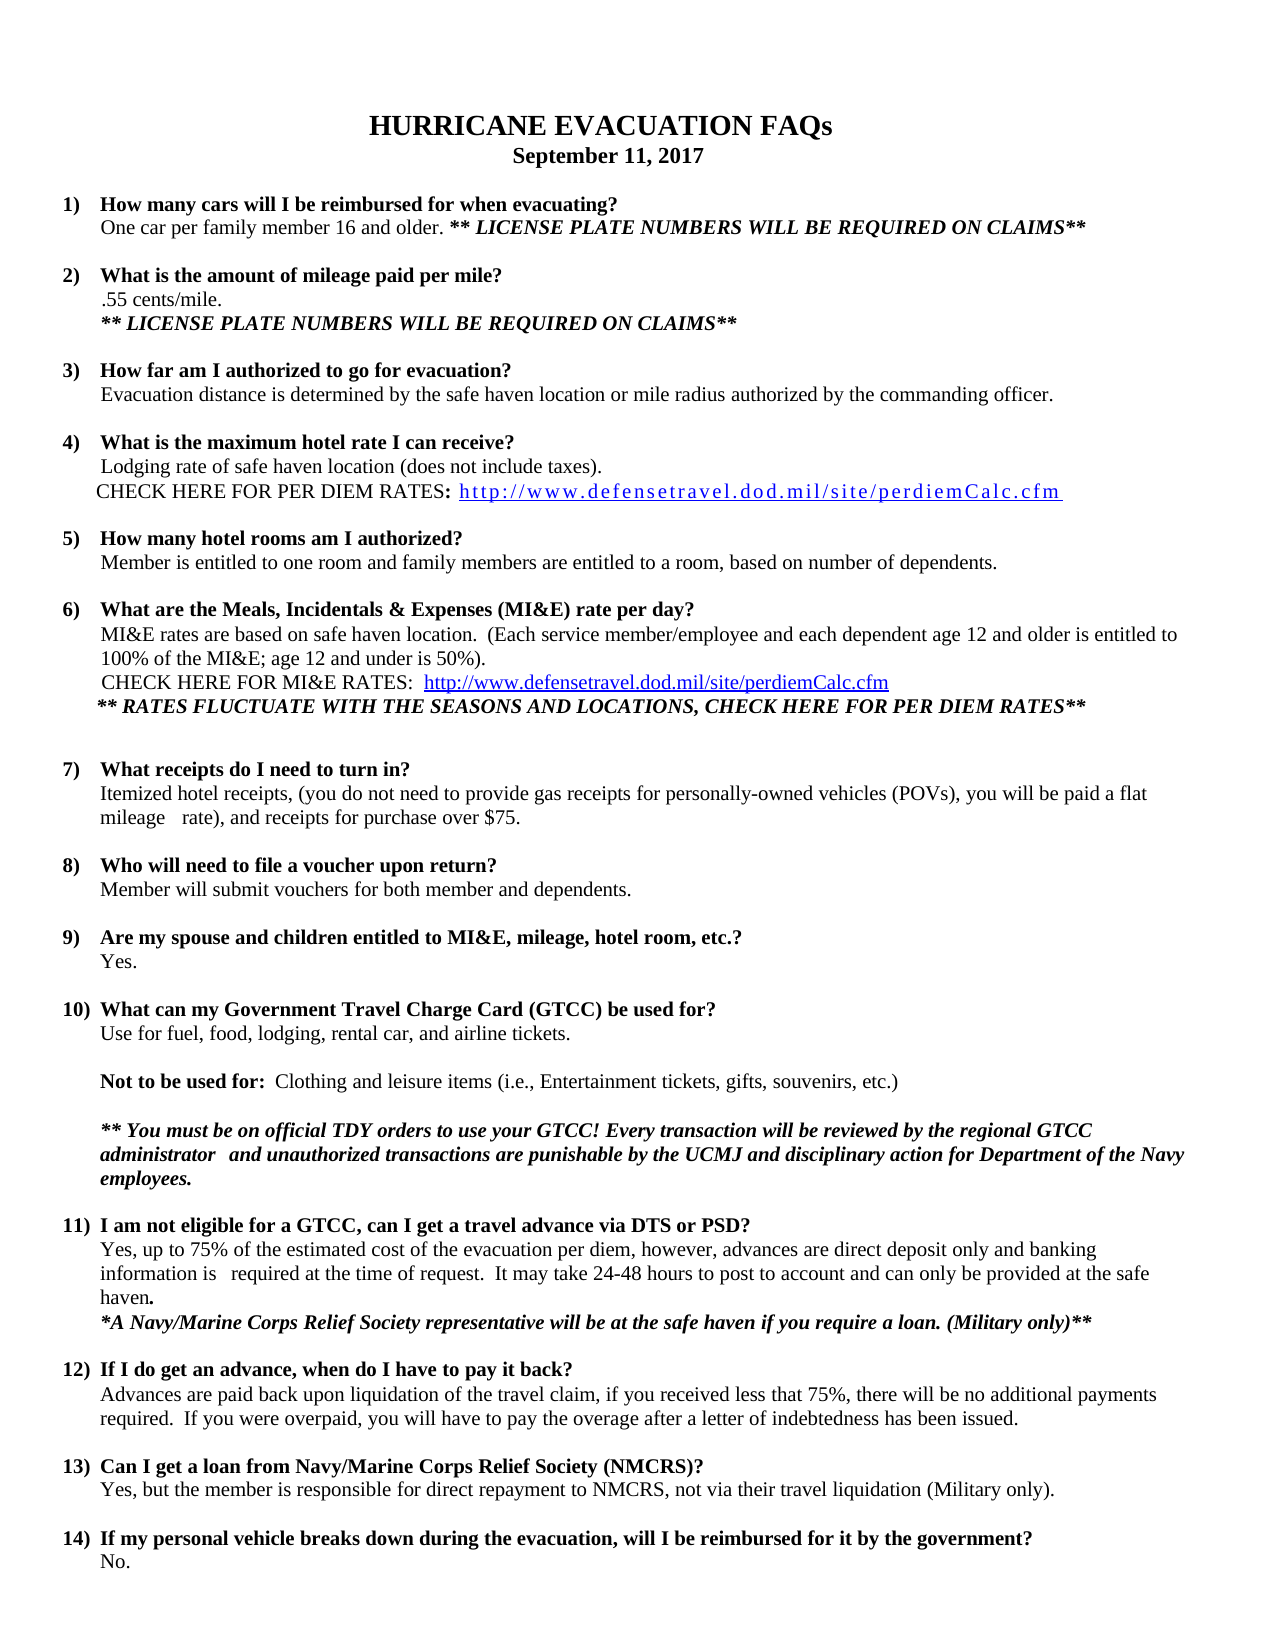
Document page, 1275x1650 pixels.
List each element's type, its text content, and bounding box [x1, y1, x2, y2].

list I am not eligible for a GTCC, can I get a travel advance via DTS or PSD? [62, 1213, 1210, 1237]
text ** LICENSE PLATE NUMBERS WILL BE REQUIRED ON CLAIMS** [75, 311, 1210, 335]
text HURRICANE EVACUATION FAQs [284, 108, 1210, 142]
subtitle Can I get a loan from Navy/Marine Corps Relief Society (NMCRS)? [62, 1454, 1210, 1478]
text September 11, 2017 [62, 142, 1210, 168]
text CHECK HERE FOR MI&E RATES: http://www.defensetravel.dod.mil/site/perdiemCalc.cfm [75, 670, 1189, 694]
text Evacuation distance is determined by the safe haven location or mile radius authorized by the commanding officer. [75, 383, 1210, 406]
text *A Navy/Marine Corps Relief Society representative will be at the safe haven if you require a loan. (Military only)** [62, 1309, 1210, 1334]
subtitle How many cars will I be reimbursed for when evacuating? [62, 192, 1210, 216]
list What is the amount of mileage paid per mile? [62, 264, 1210, 287]
text Member will submit vouchers for both member and dependents. [75, 877, 1210, 901]
text No. [75, 1550, 1210, 1574]
text MI&E rates are based on safe haven location. (Each service member/employee and each dependent age 12 and older is entitled to [75, 622, 1189, 646]
list What receipts do I need to turn in? [62, 757, 1210, 781]
text Member is entitled to one room and family members are entitled to a room, based on number of dependents. [75, 550, 1210, 574]
subtitle How many hotel rooms am I authorized? [62, 527, 1210, 550]
text Yes, up to 75% of the estimated cost of the evacuation per diem, however, advances are direct deposit only and banking information is required at the time of request. It may take 24-48 hours to post to account and can only be provided at the safe haven. [100, 1237, 1189, 1309]
list If I do get an advance, when do I have to pay it back? [62, 1358, 1210, 1382]
text Lodging rate of safe haven location (does not include taxes). [75, 454, 1210, 478]
text .55 cents/mile. [75, 287, 1210, 311]
text Itemized hotel receipts, (you do not need to provide gas receipts for personally-owned vehicles (POVs), you will be paid a flat mileage rate), and receipts for purchase over $75. [100, 781, 1189, 829]
text ** You must be on official TDY orders to use your GTCC! Every transaction will be reviewed by the regional GTCC administrator and unauthorized transactions are punishable by the UCMJ and disciplinary action for Department of the Navy employees. [100, 1117, 1189, 1190]
text ** RATES FLUCTUATE WITH THE SEASONS AND LOCATIONS, CHECK HERE FOR PER DIEM RATES** [75, 694, 1210, 718]
text 100% of the MI&E; age 12 and under is 50%). [75, 646, 1189, 670]
text Yes, but the member is responsible for direct repayment to NMCRS, not via their travel liquidation (Military only). [75, 1478, 1210, 1502]
subtitle Who will need to file a voucher upon return? [62, 853, 1210, 877]
subtitle What is the maximum hotel rate I can receive? [62, 431, 1210, 454]
text Not to be used for: Clothing and leisure items (i.e., Entertainment tickets, gifts, souvenirs, etc.) [75, 1069, 1210, 1093]
list How far am I authorized to go for evacuation? [62, 359, 1210, 383]
subtitle Are my spouse and children entitled to MI&E, mileage, hotel room, etc.? [62, 926, 1210, 949]
text Advances are paid back upon liquidation of the travel claim, if you received less that 75%, there will be no additional payments required. If you were overpaid, you will have to pay the overage after a letter of indebtedness has been issued. [100, 1382, 1189, 1430]
text Yes. [75, 949, 1210, 973]
text One car per family member 16 and older. ** LICENSE PLATE NUMBERS WILL BE REQUIRED ON CLAIMS** [75, 216, 1210, 239]
subtitle What are the Meals, Incidentals & Expenses (MI&E) rate per day? [62, 598, 1210, 622]
subtitle If my personal vehicle breaks down during the evacuation, will I be reimbursed for it by the government? [62, 1526, 1210, 1550]
subtitle What can my Government Travel Charge Card (GTCC) be used for? [62, 997, 1210, 1021]
text CHECK HERE FOR PER DIEM RATES: http://www.defensetravel.dod.mil/site/perdiemCalc.cfm [75, 479, 1210, 503]
text Use for fuel, food, lodging, rental car, and airline tickets. [80, 1021, 1210, 1045]
